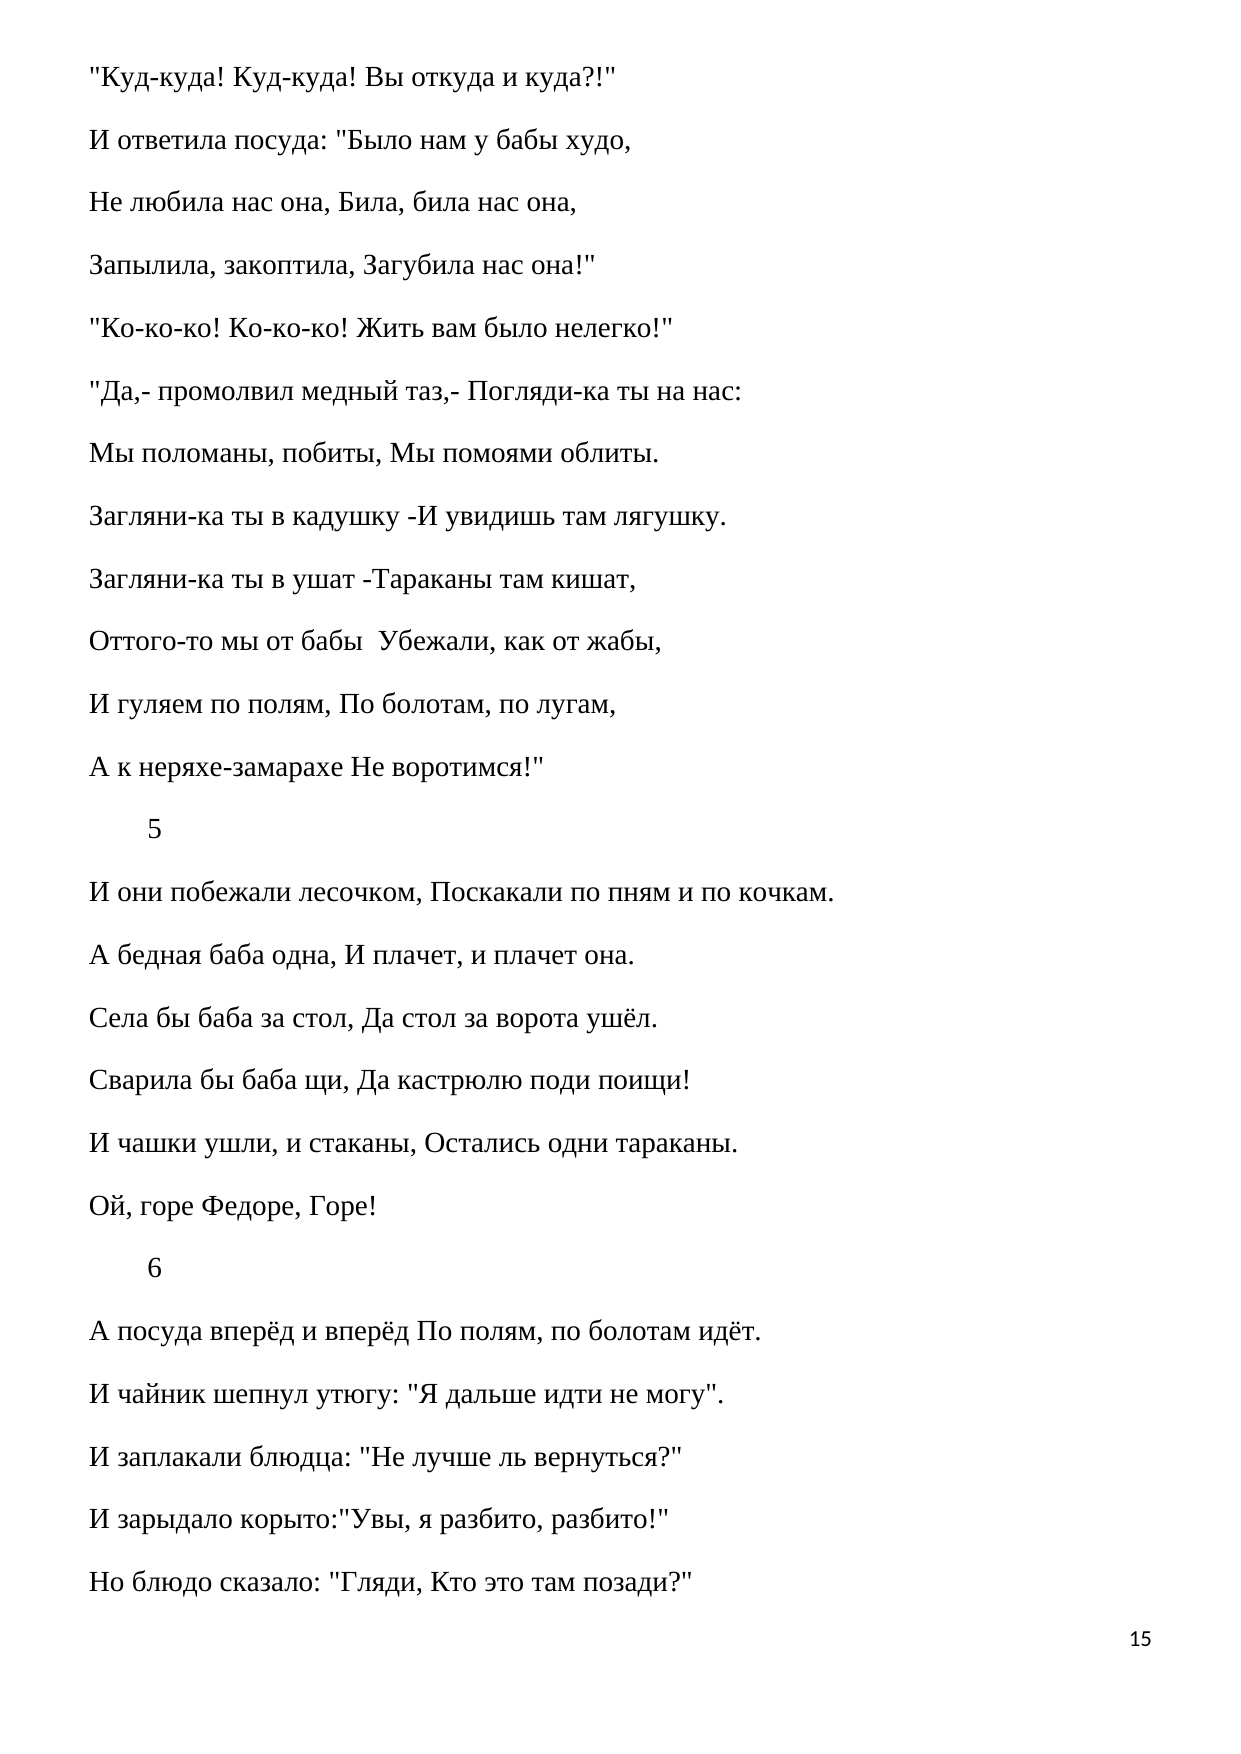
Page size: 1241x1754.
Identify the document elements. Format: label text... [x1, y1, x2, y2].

text Ой, горе Федоре, Горе! [89, 1188, 1152, 1221]
text А бедная баба одна, И плачет, и плачет она. [89, 937, 1152, 971]
text Не любила нас она, Била, била нас она, [89, 184, 1152, 218]
text Села бы баба за стол, Да стол за ворота ушёл. [89, 1000, 1152, 1033]
text И чайник шепнул утюгу: "Я дальше идти не могу". [89, 1376, 1152, 1409]
text И заплакали блюдца: "Не лучше ль вернуться?" [89, 1439, 1152, 1472]
text И зарыдало корыто:"Увы, я разбито, разбито!" [89, 1501, 1152, 1535]
text Загляни-ка ты в кадушку -И увидишь там лягушку. [89, 498, 1152, 532]
text 6 [89, 1251, 1152, 1284]
text И они побежали лесочком, Поскакали по пням и по кочкам. [89, 874, 1152, 908]
text "Да,- промолвил медный таз,- Погляди-ка ты на нас: [89, 373, 1152, 406]
text А к неряхе-замарахе Не воротимся!" [89, 749, 1152, 782]
text Но блюдо сказало: "Гляди, Кто это там позади?" [89, 1564, 1152, 1598]
text И ответила посуда: "Было нам у бабы худо, [89, 122, 1152, 155]
text И гуляем по полям, По болотам, по лугам, [89, 686, 1152, 720]
text Запылила, закоптила, Загубила нас она!" [89, 247, 1152, 281]
text А посуда вперёд и вперёд По полям, по болотам идёт. [89, 1313, 1152, 1347]
text 5 [89, 812, 1152, 845]
text "Ко-ко-ко! Ко-ко-ко! Жить вам было нелегко!" [89, 310, 1152, 343]
text "Куд-куда! Куд-куда! Вы откуда и куда?!" [89, 59, 1152, 93]
text Оттого-то мы от бабы Убежали, как от жабы, [89, 623, 1152, 657]
text Сварила бы баба щи, Да кастрюлю поди поищи! [89, 1062, 1152, 1096]
text Мы поломаны, побиты, Мы помоями облиты. [89, 435, 1152, 469]
text И чашки ушли, и стаканы, Остались одни тараканы. [89, 1125, 1152, 1159]
text Загляни-ка ты в ушат -Тараканы там кишат, [89, 561, 1152, 594]
